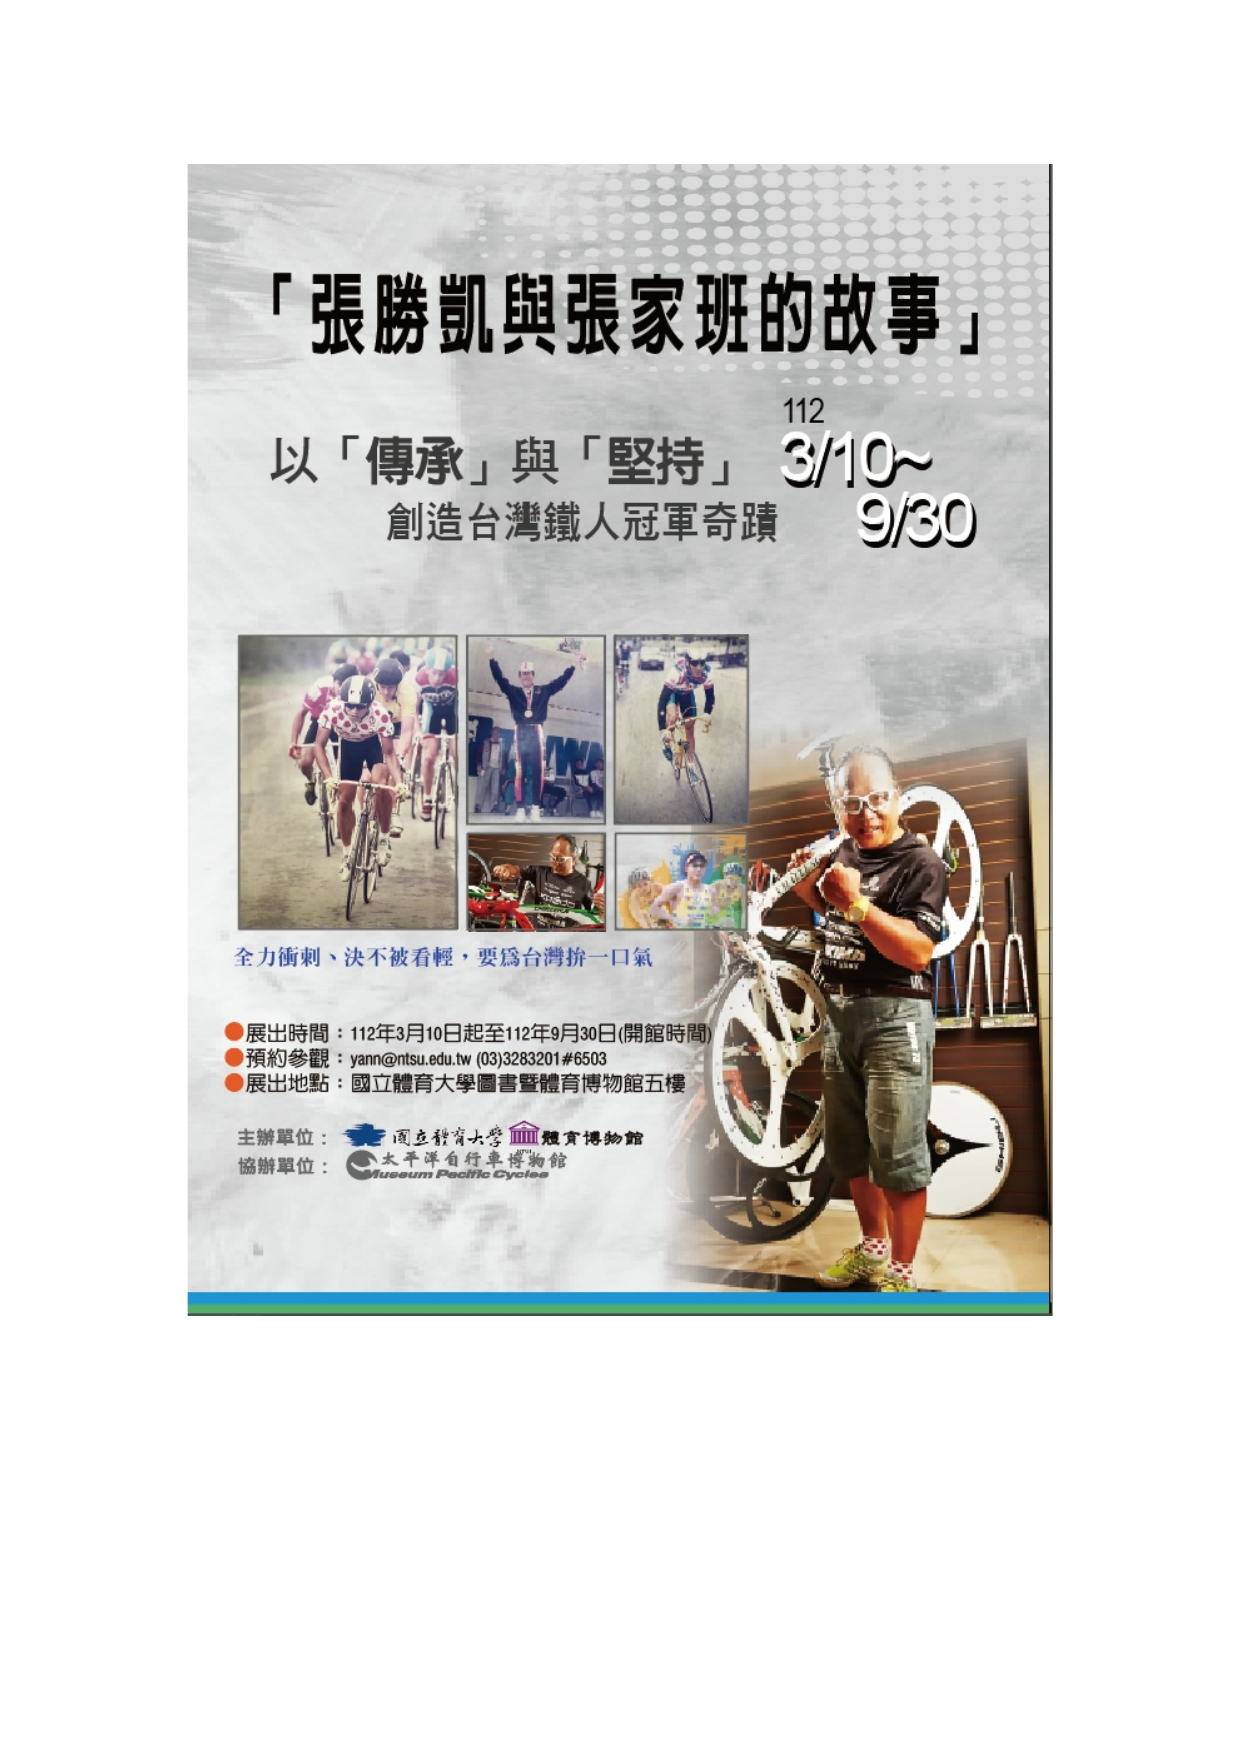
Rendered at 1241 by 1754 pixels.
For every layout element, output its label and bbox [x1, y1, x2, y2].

picture [187, 164, 1053, 1316]
